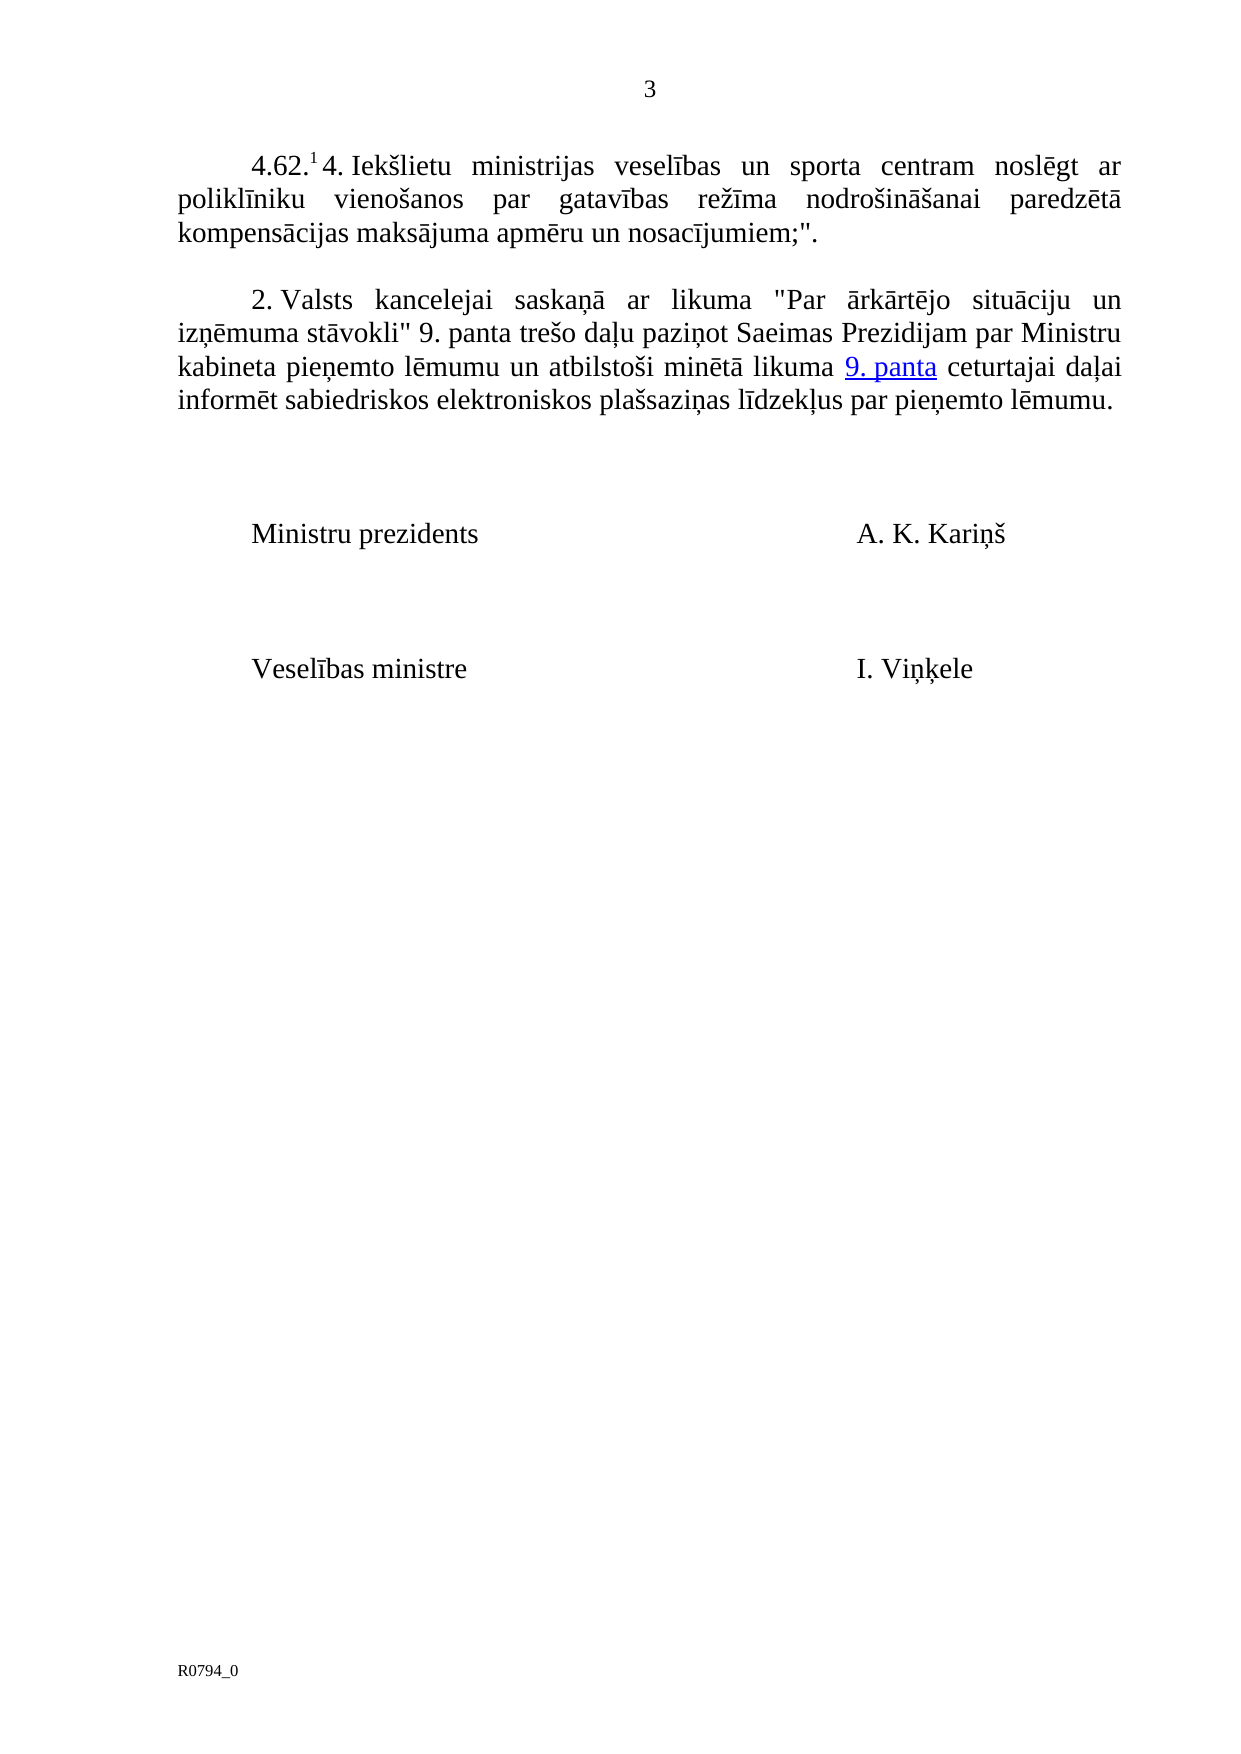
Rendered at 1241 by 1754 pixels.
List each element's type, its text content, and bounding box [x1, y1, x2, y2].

text 4.62.1 4. Iekšlietu ministrijas veselības un sporta centram noslēgt ar poliklīniku vienošanos par gatavības režīma nodrošināšanai paredzētā kompensācijas maksājuma apmēru un nosacījumiem;". [177, 148, 1122, 248]
text 2. Valsts kancelejai saskaņā ar likuma "Par ārkārtējo situāciju un izņēmuma stāvokli" 9. panta trešo daļu paziņot Saeimas Prezidijam par Ministru kabineta pieņemto lēmumu un atbilstoši minētā likuma 9. panta ceturtajai daļai informēt sabiedriskos elektroniskos plašsaziņas līdzekļus par pieņemto lēmumu. [177, 282, 1122, 416]
text Ministru prezidents A. K. Kariņš [177, 517, 1122, 550]
text Veselības ministre I. Viņķele [177, 651, 1122, 684]
